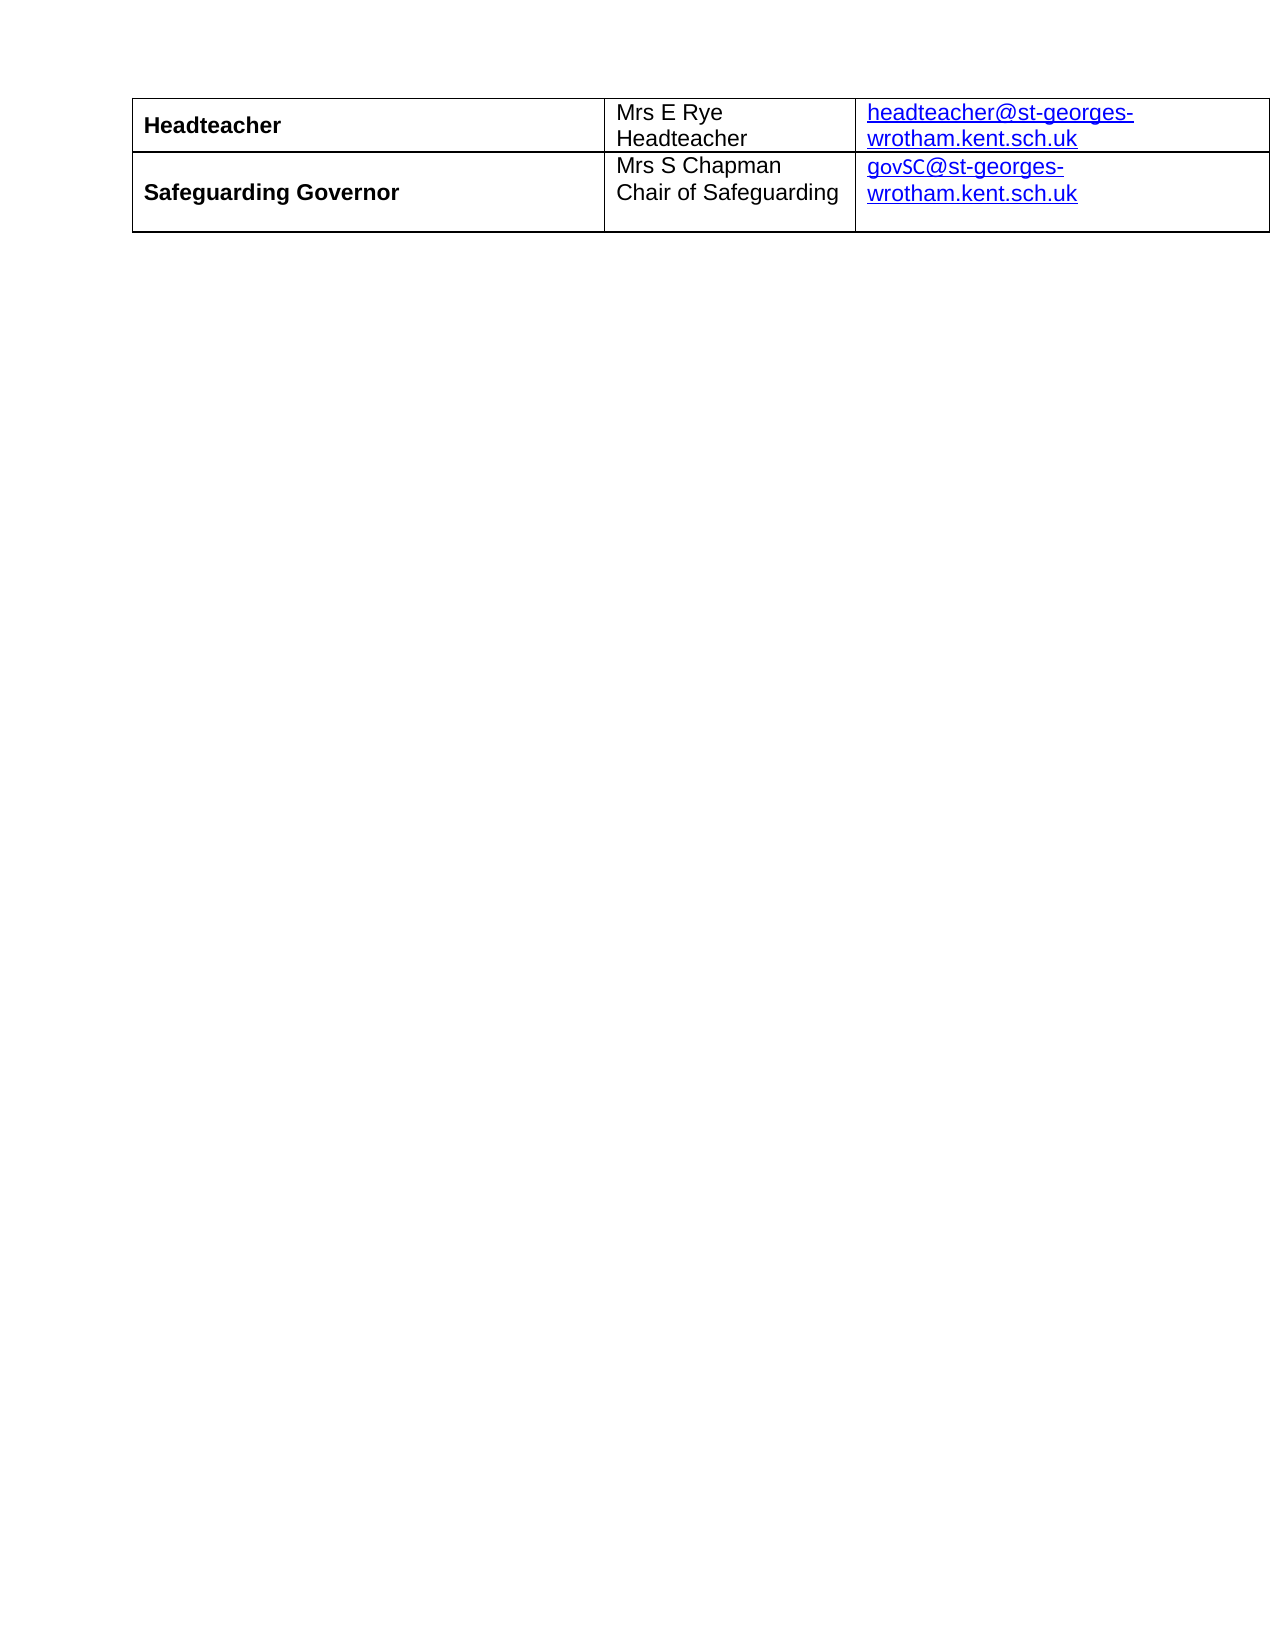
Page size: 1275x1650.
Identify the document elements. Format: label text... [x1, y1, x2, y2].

table_cell Headteacher [133, 99, 604, 151]
table_cell Mrs S Chapman Chair of Safeguarding [605, 153, 855, 231]
table_cell Safeguarding Governor [133, 153, 604, 231]
table_cell Mrs E Rye Headteacher [605, 99, 855, 151]
table_cell headteacher@st-georges-wrotham.kent.sch.uk [856, 99, 1269, 151]
table_cell govSC@st-georges-wrotham.kent.sch.uk [856, 153, 1269, 231]
